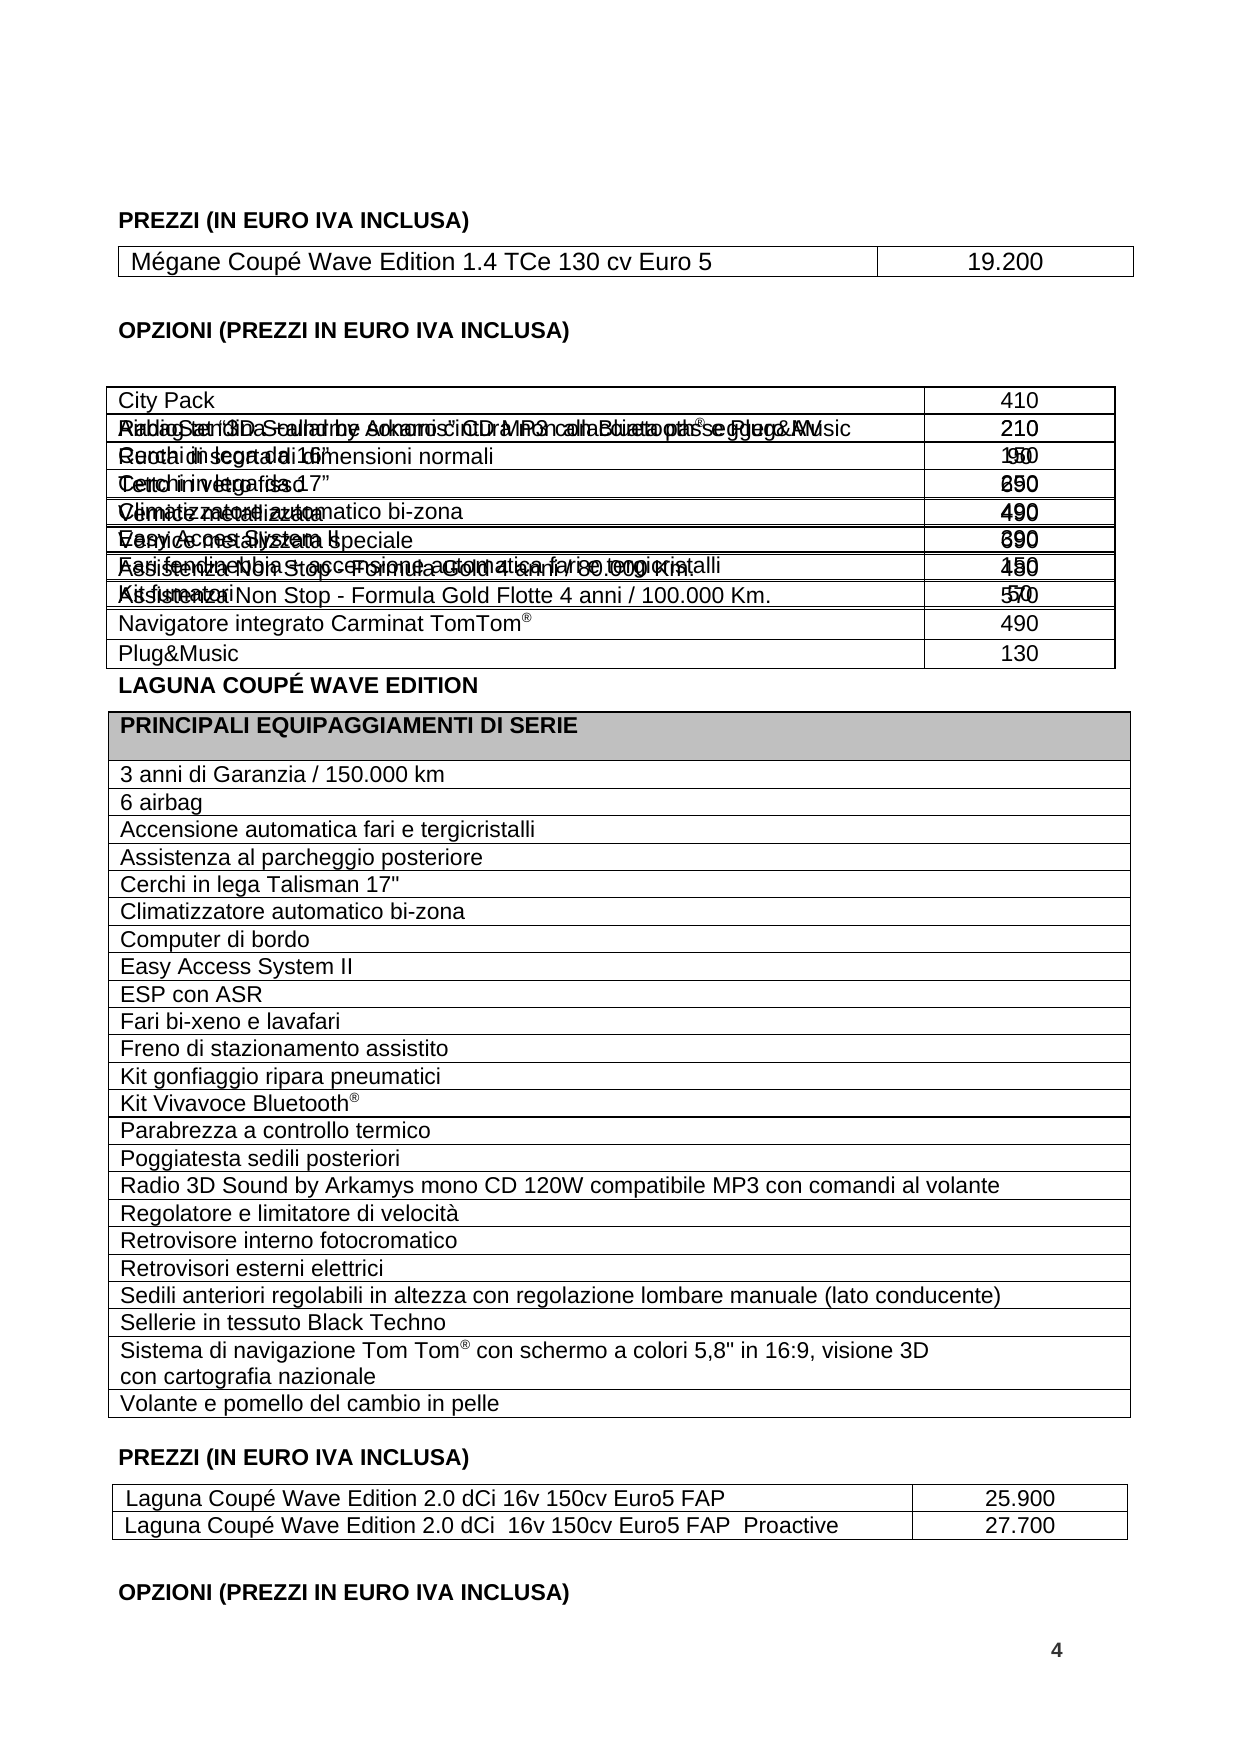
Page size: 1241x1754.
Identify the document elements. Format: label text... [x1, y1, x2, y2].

table_header 25.900 [913, 1485, 1127, 1511]
text OPZIONI (PREZZI IN EURO IVA INCLUSA) [118, 317, 1122, 343]
table_cell Kit Vivavoce Bluetooth® [109, 1090, 1130, 1116]
table_cell Assistenza Non Stop - Formula Gold Flotte 4 anni / 100.000 Km. [107, 582, 924, 609]
table_cell 27.700 [913, 1512, 1127, 1538]
table_cell Computer di bordo [109, 926, 1130, 952]
table_cell Freno di stazionamento assistito [109, 1035, 1130, 1062]
table_cell Climatizzatore automatico bi-zona [109, 898, 1130, 925]
table_cell Parabrezza a controllo termico [109, 1118, 1130, 1144]
table_cell Assistenza Non Stop - Formula Gold 4 anni / 80.000 Km. [107, 555, 924, 581]
table_cell 130 [925, 640, 1114, 667]
table_cell Regolatore e limitatore di velocità [109, 1200, 1130, 1226]
table_cell Sistema di navigazione Tom Tom® con schermo a colori 5,8" in 16:9, visione 3D con cartografia nazionale [109, 1337, 1130, 1389]
table_cell 6 airbag [109, 789, 1130, 815]
table_cell Fari bi-xeno e lavafari [109, 1008, 1130, 1034]
table_cell Cerchi in lega Talisman 17" [109, 871, 1130, 897]
table_cell 570 [925, 582, 1114, 609]
table_cell Assistenza al parcheggio posteriore [109, 844, 1130, 870]
table_header RadioSat “3D Sound by Arkamis” CD MP3 con Bluetooth® e Plug&Music [107, 414, 924, 442]
table_cell Sellerie in tessuto Black Techno [109, 1309, 1130, 1336]
table_cell Plug&Music [107, 640, 924, 667]
table_cell 490 [925, 500, 1114, 526]
table_cell Vernice metallizzata [107, 500, 924, 526]
table_cell Laguna Coupé Wave Edition 2.0 dCi 16v 150cv Euro5 FAP Proactive [113, 1512, 912, 1538]
table_cell 480 [925, 555, 1114, 581]
table_header Laguna Coupé Wave Edition 2.0 dCi 16v 150cv Euro5 FAP [113, 1485, 912, 1511]
table_header PRINCIPALI EQUIPAGGIAMENTI DI SERIE [109, 713, 1130, 760]
table_header City Pack [107, 388, 924, 413]
table_header 210 [925, 414, 1114, 442]
table_header 19.200 [878, 247, 1133, 276]
table_cell 690 [925, 528, 1114, 554]
table_cell Accensione automatica fari e tergicristalli [109, 816, 1130, 842]
table_cell Easy Access System II [109, 953, 1130, 979]
table_header 410 [925, 388, 1114, 413]
table_cell 90 [925, 443, 1114, 469]
table_cell 690 [925, 470, 1114, 499]
table_cell Ruota di scorta di dimensioni normali [107, 443, 924, 469]
table_cell Poggiatesta sedili posteriori [109, 1145, 1130, 1171]
table_cell Radio 3D Sound by Arkamys mono CD 120W compatibile MP3 con comandi al volante [109, 1172, 1130, 1199]
text PREZZI (IN EURO IVA INCLUSA) [118, 1444, 1122, 1471]
table_cell Kit gonfiaggio ripara pneumatici [109, 1063, 1130, 1089]
table_cell Retrovisori esterni elettrici [109, 1255, 1130, 1281]
text OPZIONI (PREZZI IN EURO IVA INCLUSA) [118, 1579, 1122, 1605]
table_header Mégane Coupé Wave Edition 1.4 TCe 130 cv Euro 5 [119, 247, 877, 276]
table_cell Retrovisore interno fotocromatico [109, 1227, 1130, 1253]
table_cell Vernice metallizzata speciale [107, 528, 924, 554]
table_cell 490 [925, 610, 1114, 639]
table_cell Tetto in vetro fisso [107, 470, 924, 499]
table_cell Sedili anteriori regolabili in altezza con regolazione lombare manuale (lato conducente) [109, 1282, 1130, 1308]
text PREZZI (IN EURO IVA INCLUSA) [118, 207, 1122, 233]
table_cell ESP con ASR [109, 981, 1130, 1007]
text LAGUNA COUPÉ WAVE EDITION [118, 501, 1137, 698]
table_cell Navigatore integrato Carminat TomTom® [107, 610, 924, 639]
table_cell Volante e pomello del cambio in pelle [109, 1390, 1130, 1417]
table_cell 3 anni di Garanzia / 150.000 km [109, 761, 1130, 788]
